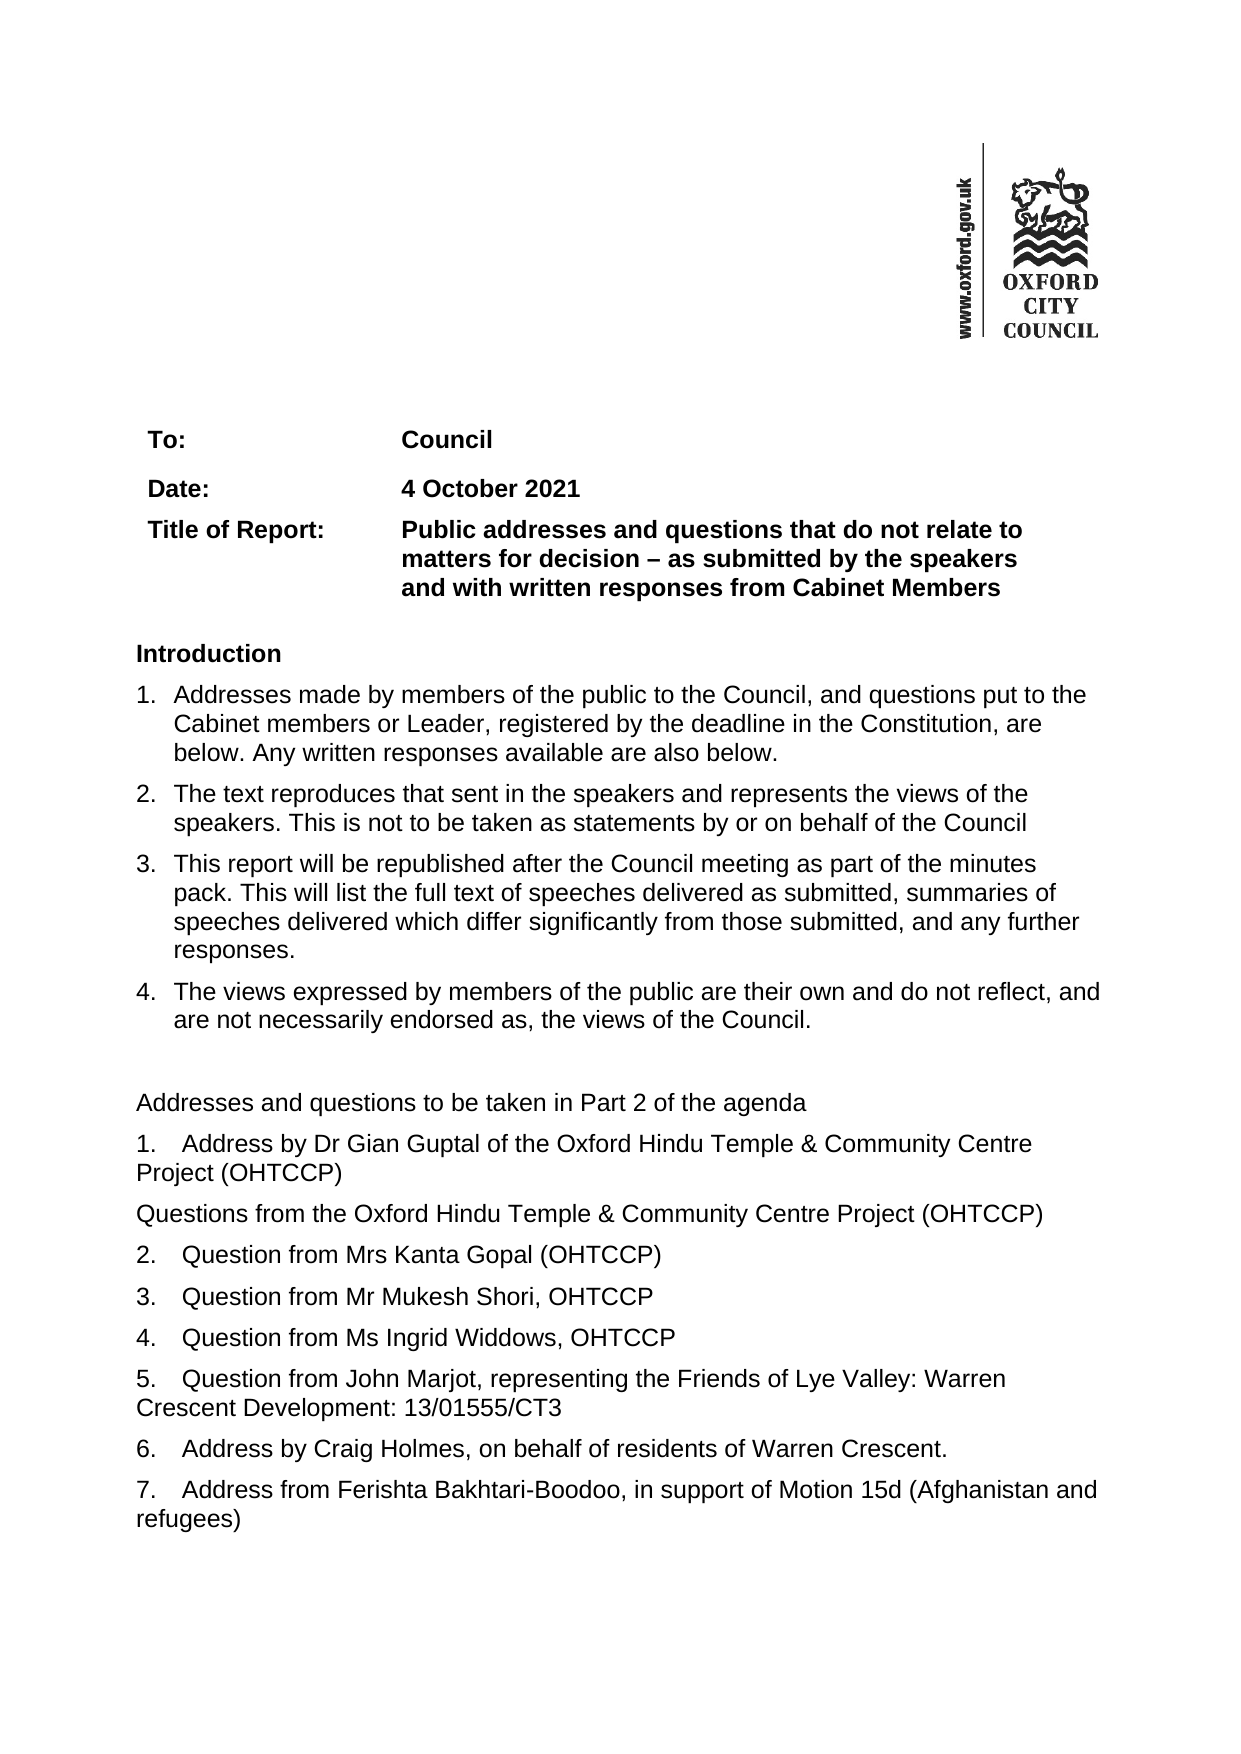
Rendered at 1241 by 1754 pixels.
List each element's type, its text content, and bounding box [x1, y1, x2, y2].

table_cell Title of Report: [136, 515, 390, 614]
text 1. Address by Dr Gian Guptal of the Oxford Hindu Temple & Community Centre Project (OHTCCP) [136, 1129, 1104, 1187]
table_cell Public addresses and questions that do not relate to matters for decision – as submitted by the speakers and with written responses from Cabinet Members [390, 515, 1057, 614]
text Introduction [136, 639, 1104, 668]
text Questions from the Oxford Hindu Temple & Community Centre Project (OHTCCP) [136, 1199, 1104, 1228]
picture [950, 137, 1105, 345]
text This report will be republished after the Council meeting as part of the minutes pack. This will list the full text of speeches delivered as submitted, summaries of speeches delivered which differ significantly from those submitted, and any further responses. [136, 849, 1104, 964]
text Addresses and questions to be taken in Part 2 of the agenda [136, 1088, 1104, 1117]
text 4. Question from Ms Ingrid Widdows, OHTCCP [136, 1323, 1104, 1352]
table_cell 4 October 2021 [390, 474, 1057, 515]
table_cell Date: [136, 474, 390, 515]
text 3. Question from Mr Mukesh Shori, OHTCCP [136, 1282, 1104, 1310]
text 5. Question from John Marjot, representing the Friends of Lye Valley: Warren Crescent Development: 13/01555/CT3 [136, 1364, 1104, 1422]
table_header Council [390, 425, 1057, 474]
text 6. Address by Craig Holmes, on behalf of residents of Warren Crescent. [136, 1434, 1104, 1463]
list The text reproduces that sent in the speakers and represents the views of the speakers. This is not to be taken as statements by or on behalf of the Council [136, 779, 1104, 837]
text 7. Address from Ferishta Bakhtari-Boodoo, in support of Motion 15d (Afghanistan and refugees) [136, 1475, 1104, 1533]
text The views expressed by members of the public are their own and do not reflect, and are not necessarily endorsed as, the views of the Council. [136, 977, 1104, 1034]
table_header To: [136, 425, 390, 474]
text Addresses made by members of the public to the Council, and questions put to the Cabinet members or Leader, registered by the deadline in the Constitution, are below. Any written responses available are also below. [136, 680, 1104, 767]
text 2. Question from Mrs Kanta Gopal (OHTCCP) [136, 1240, 1104, 1269]
